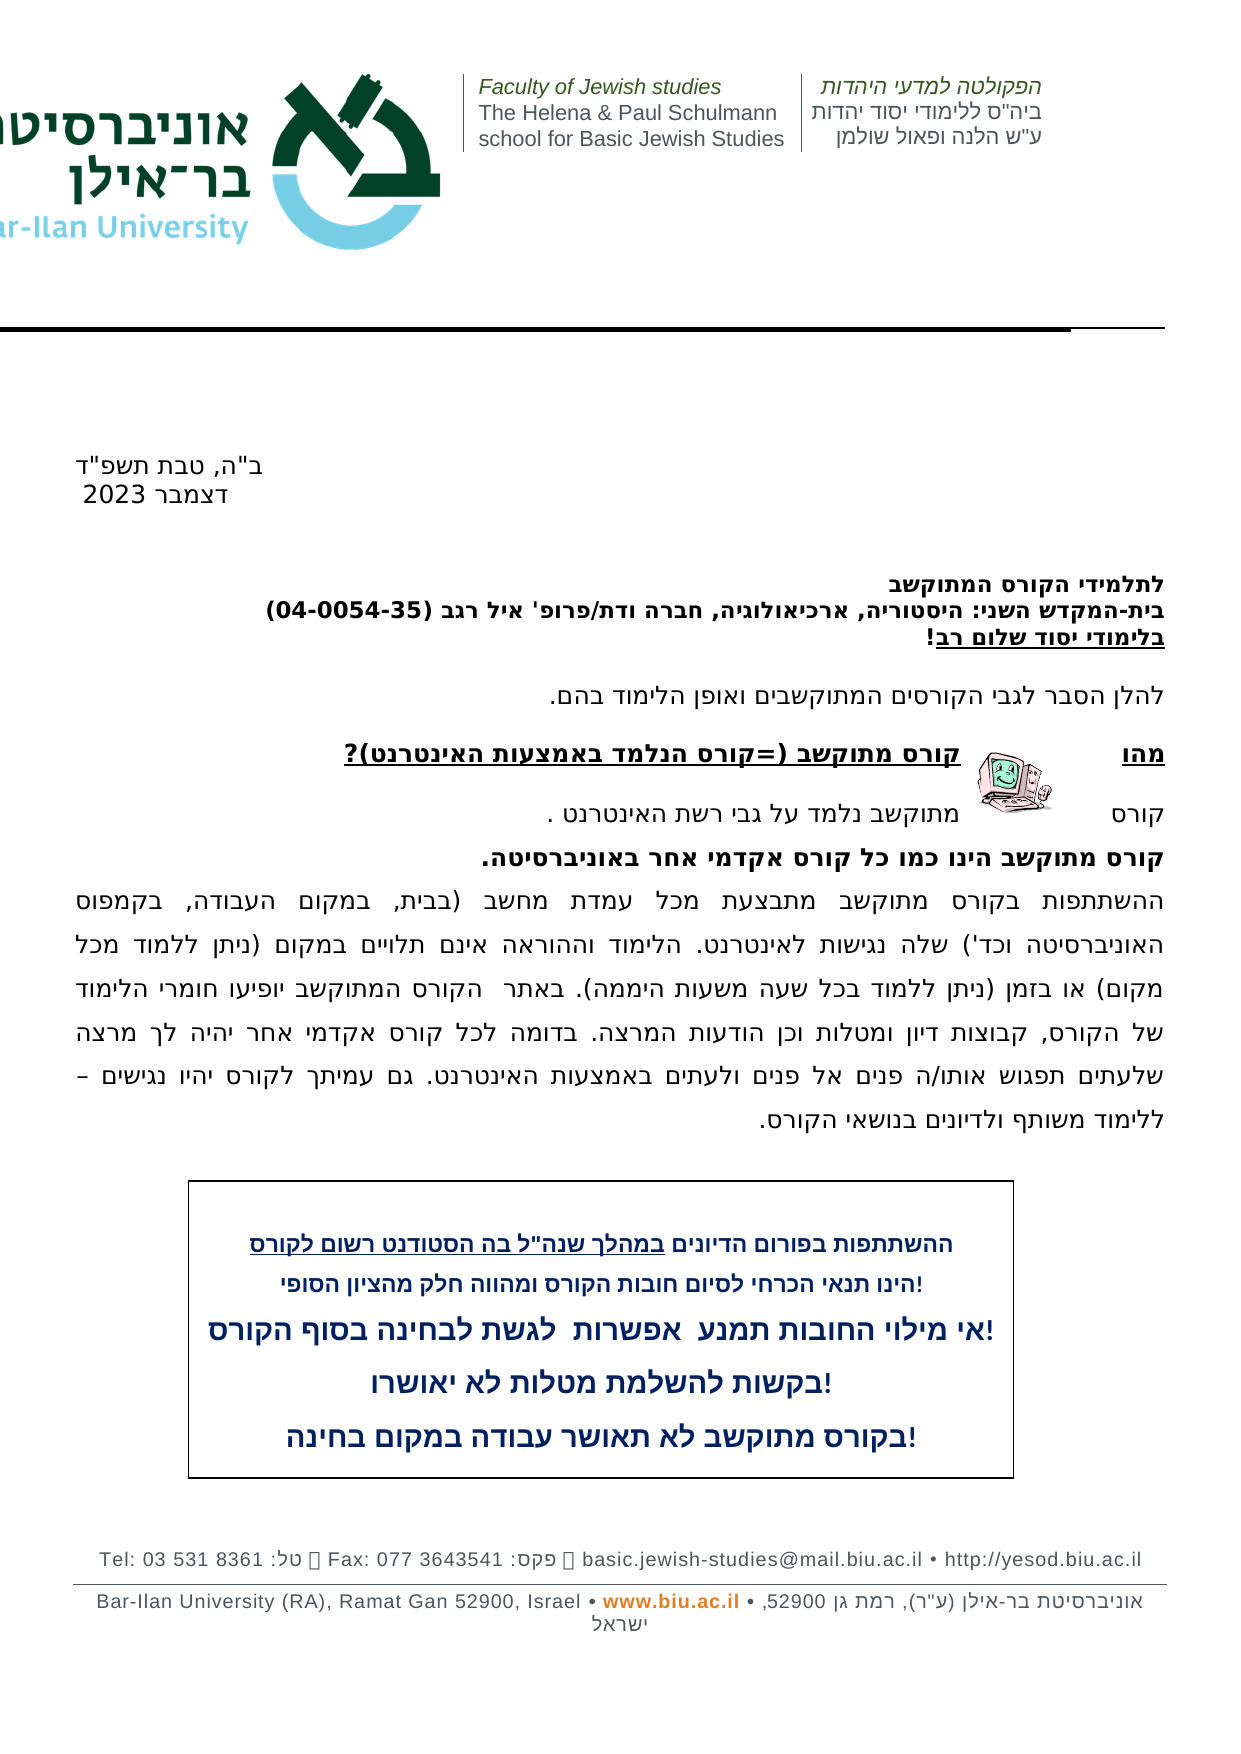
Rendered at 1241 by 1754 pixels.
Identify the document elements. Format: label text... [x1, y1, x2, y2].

subtitle בית-המקדש השני: היסטוריה, ארכיאולוגיה, חברה ודת/פרופ' איל רגב (04-0054-35) [75, 598, 1165, 624]
subtitle לתלמידי הקורס המתוקשב [75, 571, 1165, 598]
subtitle מהו קורס מתוקשב (=קורס הנלמד באמצעות האינטרנט)? [75, 739, 1165, 768]
text להלן הסבר לגבי הקורסים המתוקשבים ואופן הלימוד בהם. [75, 681, 1165, 711]
text דצמבר 2023 [75, 481, 1165, 510]
subtitle בלימודי יסוד שלום רב! [75, 624, 1165, 651]
text ב"ה, טבת תשפ"ד [75, 452, 1165, 481]
text ההשתתפות בקורס מתוקשב מתבצעת מכל עמדת מחשב (בבית, במקום העבודה, בקמפוס האוניברסיטה וכד') שלה נגישות לאינטרנט. הלימוד וההוראה אינם תלויים במקום (ניתן ללמוד מכל מקום) או בזמן (ניתן ללמוד בכל שעה משעות היממה). באתר הקורס המתוקשב יופיעו חומרי הלימוד של הקורס, קבוצות דיון ומטלות וכן הודעות המרצה. בדומה לכל קורס אקדמי אחר יהיה לך מרצה שלעתים תפגוש אותו/ה פנים אל פנים ולעתים באמצעות האינטרנט. גם עמיתך לקורס יהיו נגישים – ללימוד משותף ולדיונים בנושאי הקורס. [75, 887, 1165, 1134]
text קורס מתוקשב הינו כמו כל קורס אקדמי אחר באוניברסיטה. [75, 843, 1165, 872]
picture [0, 73, 441, 250]
text קורס מתוקשב נלמד על גבי רשת האינטרנט . [75, 799, 1165, 828]
